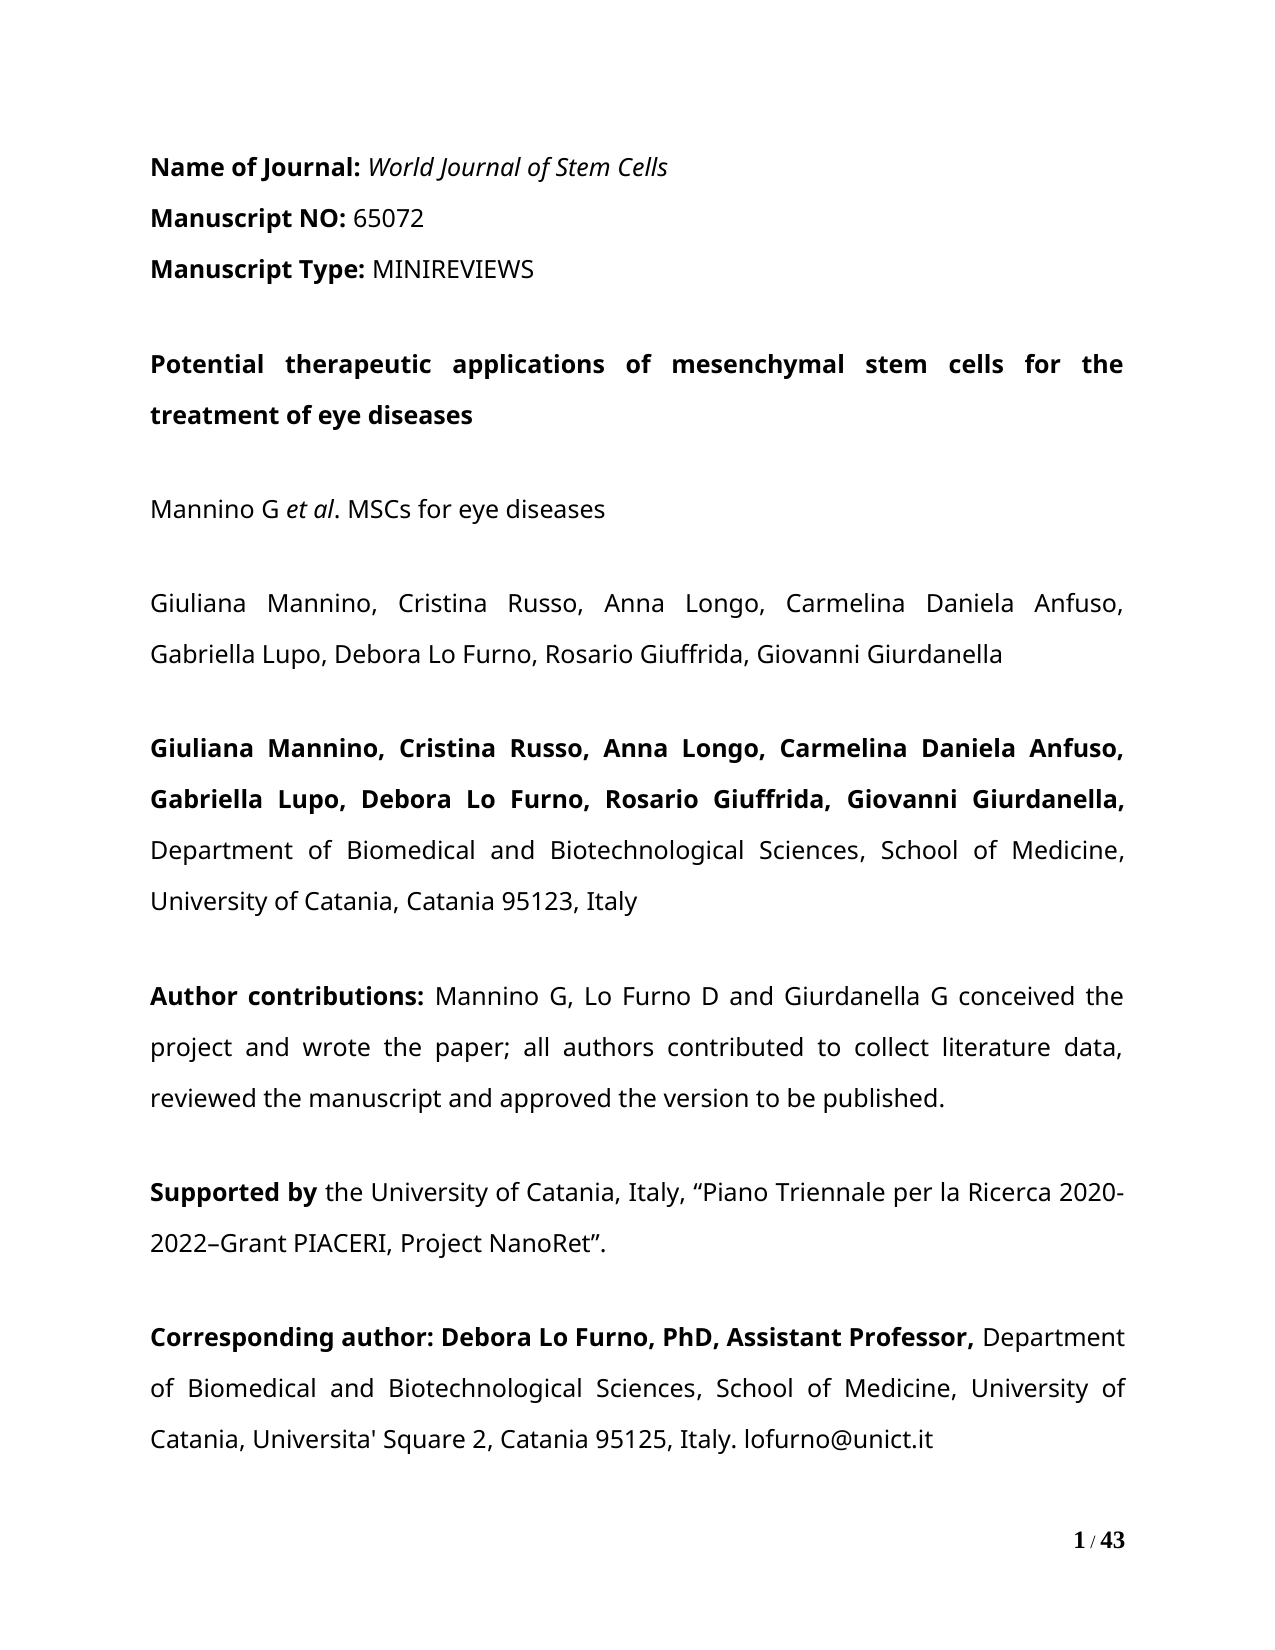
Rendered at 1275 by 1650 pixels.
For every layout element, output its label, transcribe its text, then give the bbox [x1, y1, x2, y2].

text Supported by the University of Catania, Italy, “Piano Triennale per la Ricerca 2020-2022–Grant PIACERI, Project NanoRet”. [150, 1174, 1125, 1259]
text Potential therapeutic applications of mesenchymal stem cells for the treatment of eye diseases [150, 346, 1125, 431]
text Giuliana Mannino, Cristina Russo, Anna Longo, Carmelina Daniela Anfuso, Gabriella Lupo, Debora Lo Furno, Rosario Giuffrida, Giovanni Giurdanella, Department of Biomedical and Biotechnological Sciences, School of Medicine, University of Catania, Catania 95123, Italy [150, 731, 1125, 918]
text Giuliana Mannino, Cristina Russo, Anna Longo, Carmelina Daniela Anfuso, Gabriella Lupo, Debora Lo Furno, Rosario Giuffrida, Giovanni Giurdanella [150, 586, 1125, 671]
text Manuscript NO: 65072 [150, 201, 1125, 235]
text Corresponding author: Debora Lo Furno, PhD, Assistant Professor, Department of Biomedical and Biotechnological Sciences, School of Medicine, University of Catania, Universita' Square 2, Catania 95125, Italy. lofurno@unict.it [150, 1319, 1125, 1456]
text Manuscript Type: MINIREVIEWS [150, 252, 1125, 286]
text Name of Journal: World Journal of Stem Cells [150, 150, 1125, 184]
text Author contributions: Mannino G, Lo Furno D and Giurdanella G conceived the project and wrote the paper; all authors contributed to collect literature data, reviewed the manuscript and approved the version to be published. [150, 978, 1125, 1114]
text Mannino G et al. MSCs for eye diseases [150, 491, 1125, 526]
